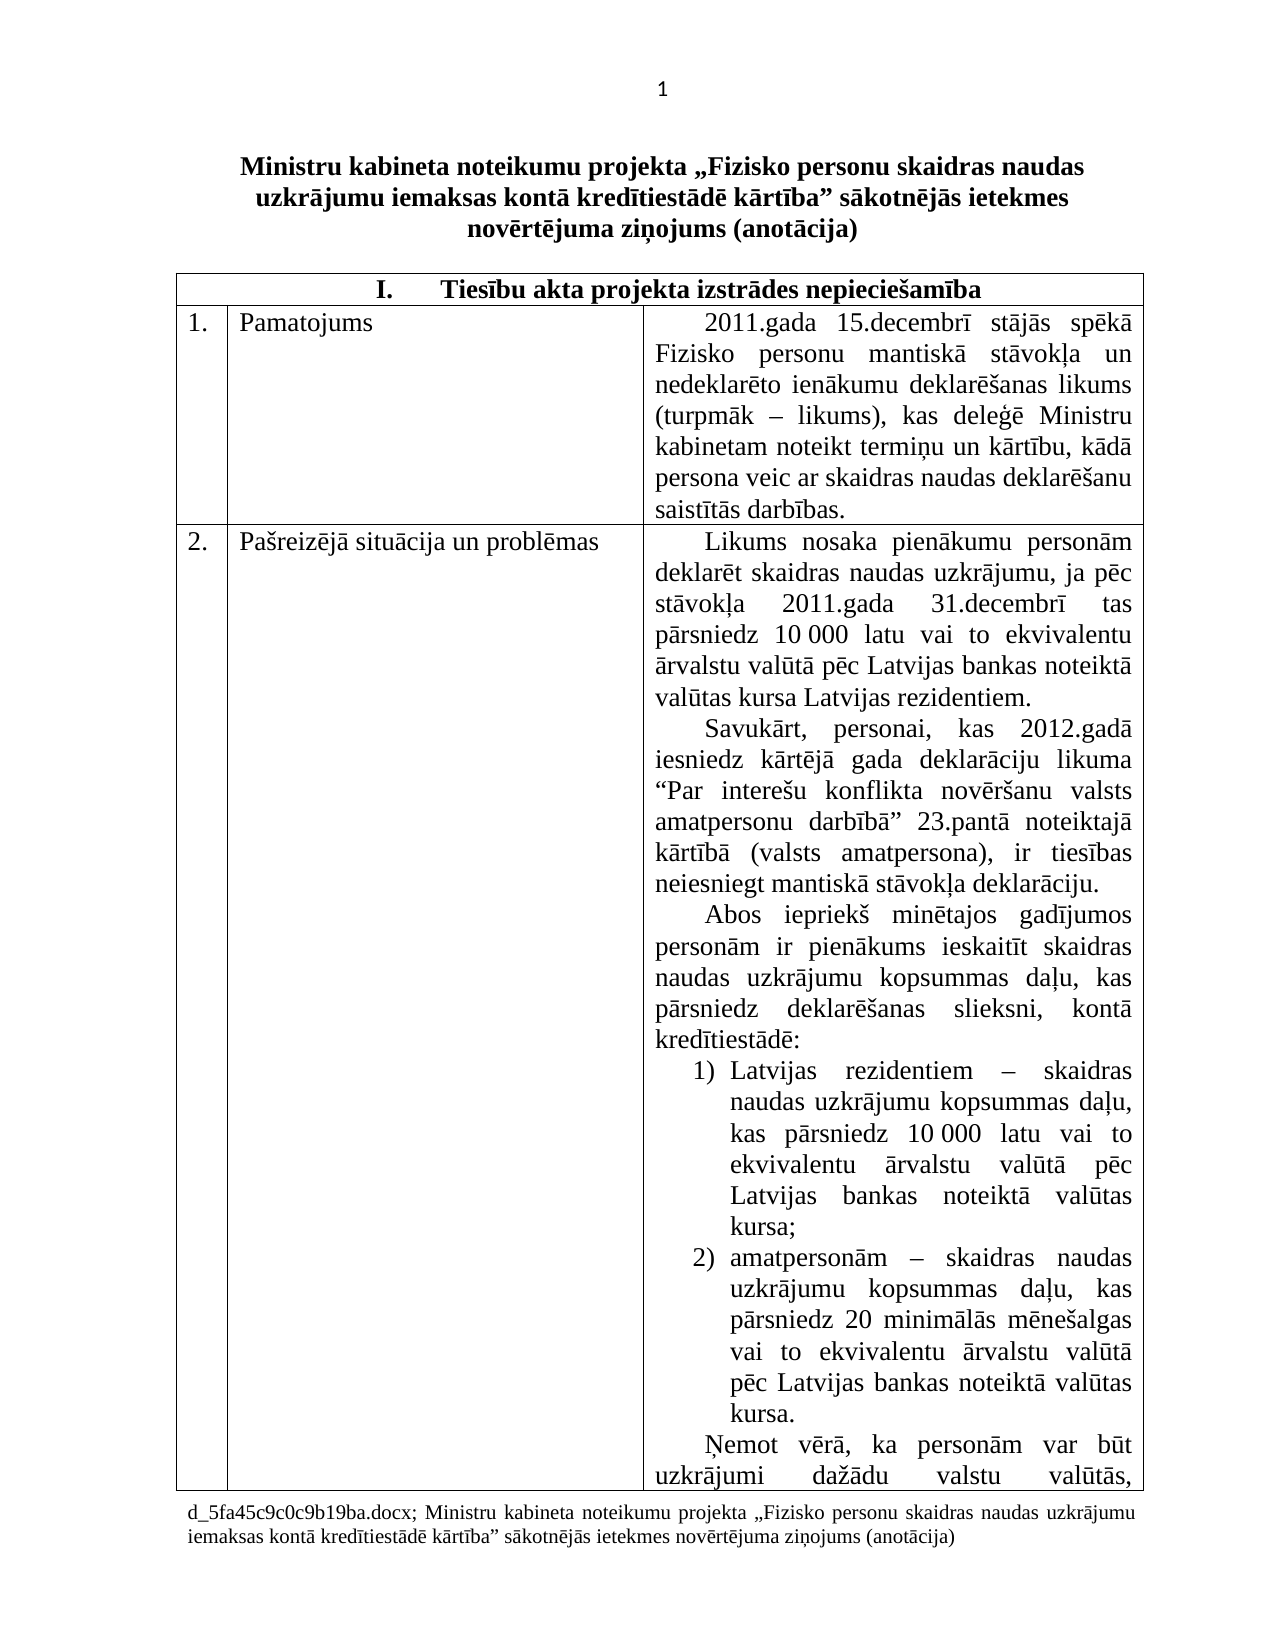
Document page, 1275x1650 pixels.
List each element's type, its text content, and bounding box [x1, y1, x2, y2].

table_cell 2011.gada 15.decembrī stājās spēkā Fizisko personu mantiskā stāvokļa un nedeklarēto ienākumu deklarēšanas likums (turpmāk – likums), kas deleģē Ministru kabinetam noteikt termiņu un kārtību, kādā persona veic ar skaidras naudas deklarēšanu saistītās darbības. [644, 306, 1143, 524]
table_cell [228, 525, 643, 1490]
table_cell 1. [177, 306, 227, 524]
table_cell 2. [177, 525, 227, 1490]
text Ministru kabineta noteikumu projekta „Fizisko personu skaidras naudas uzkrājumu iemaksas kontā kredītiestādē kārtība” sākotnējās ietekmes novērtējuma (anotācija) [187, 150, 1137, 243]
table_header I. Tiesību akta projekta izstrādes nepieciešamība [177, 274, 1143, 305]
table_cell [644, 525, 1143, 1490]
table_cell Pamatojums [228, 306, 643, 524]
